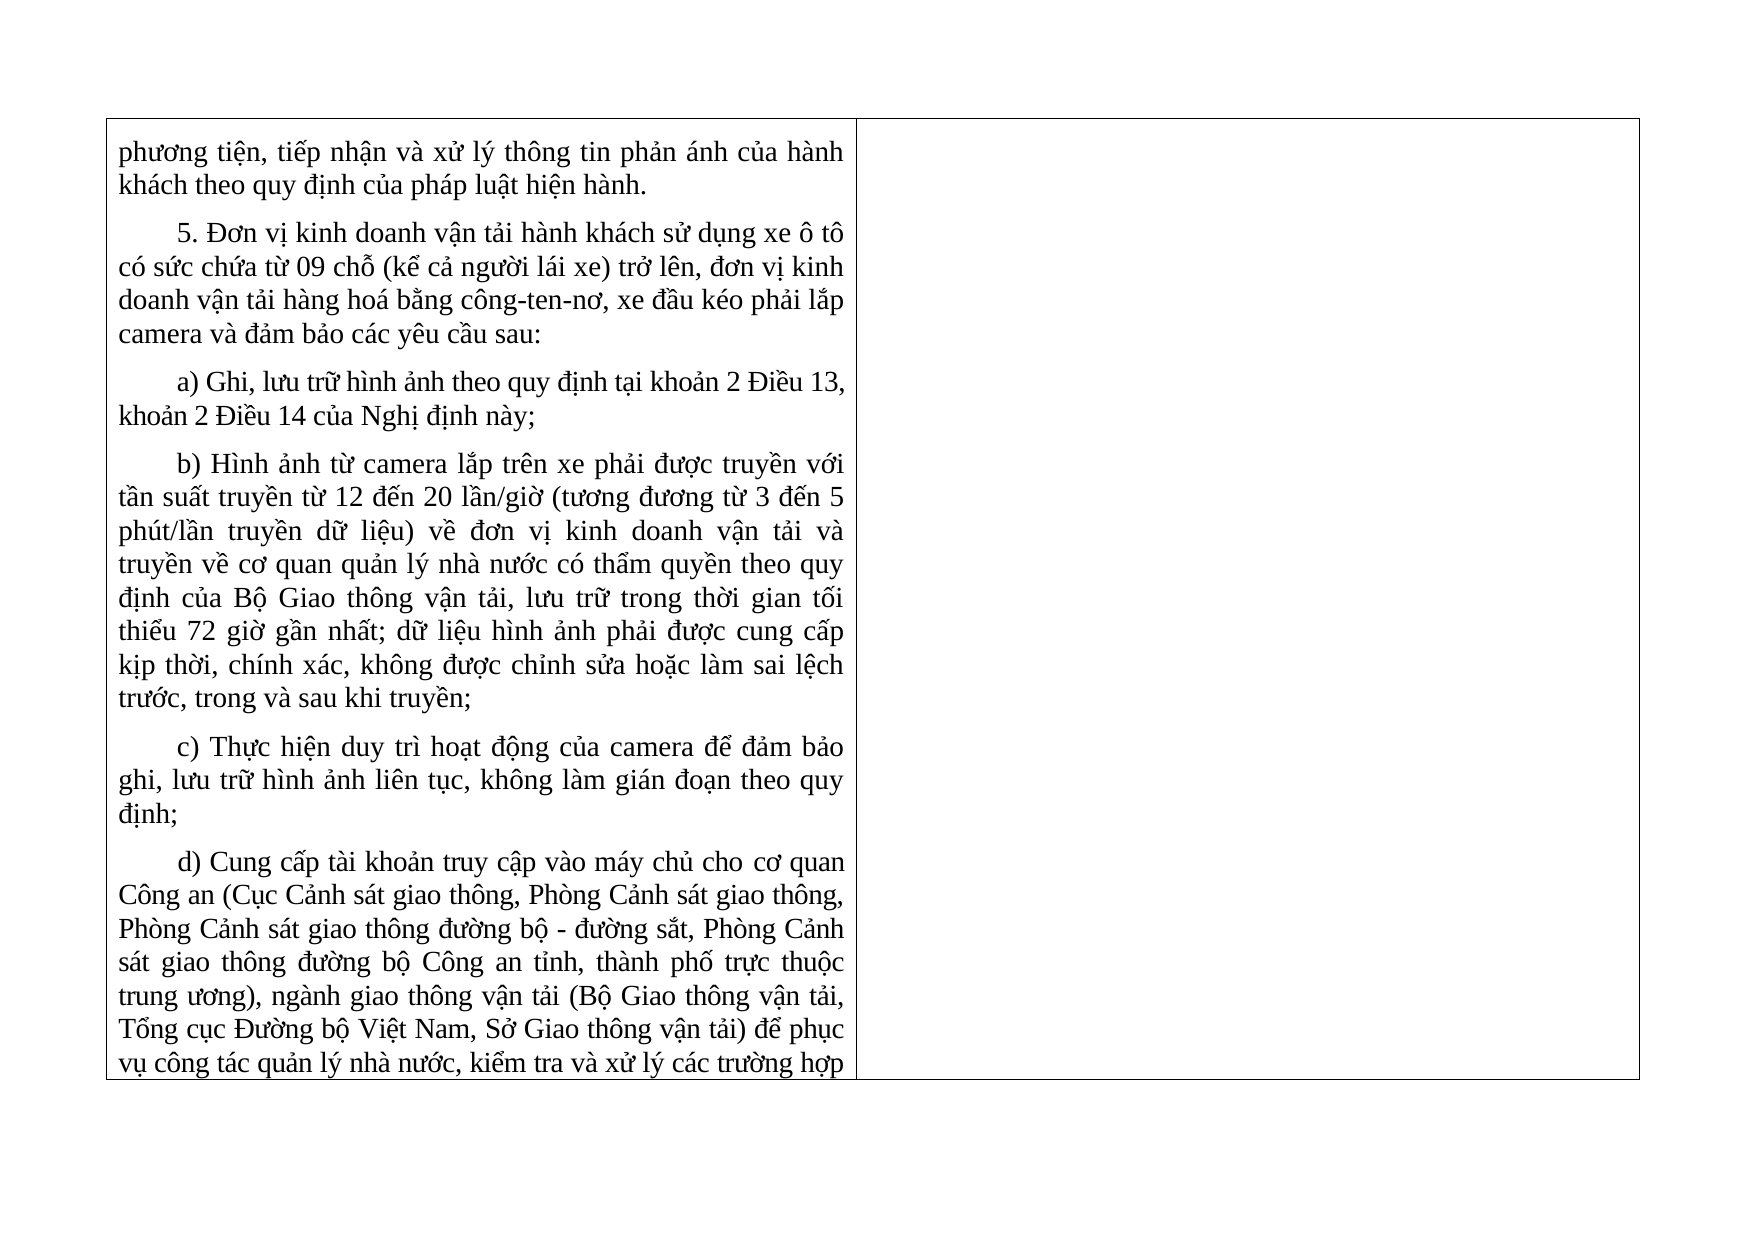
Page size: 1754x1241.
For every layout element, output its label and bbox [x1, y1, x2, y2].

table_cell [857, 119, 1639, 1079]
table_cell [107, 119, 856, 1079]
